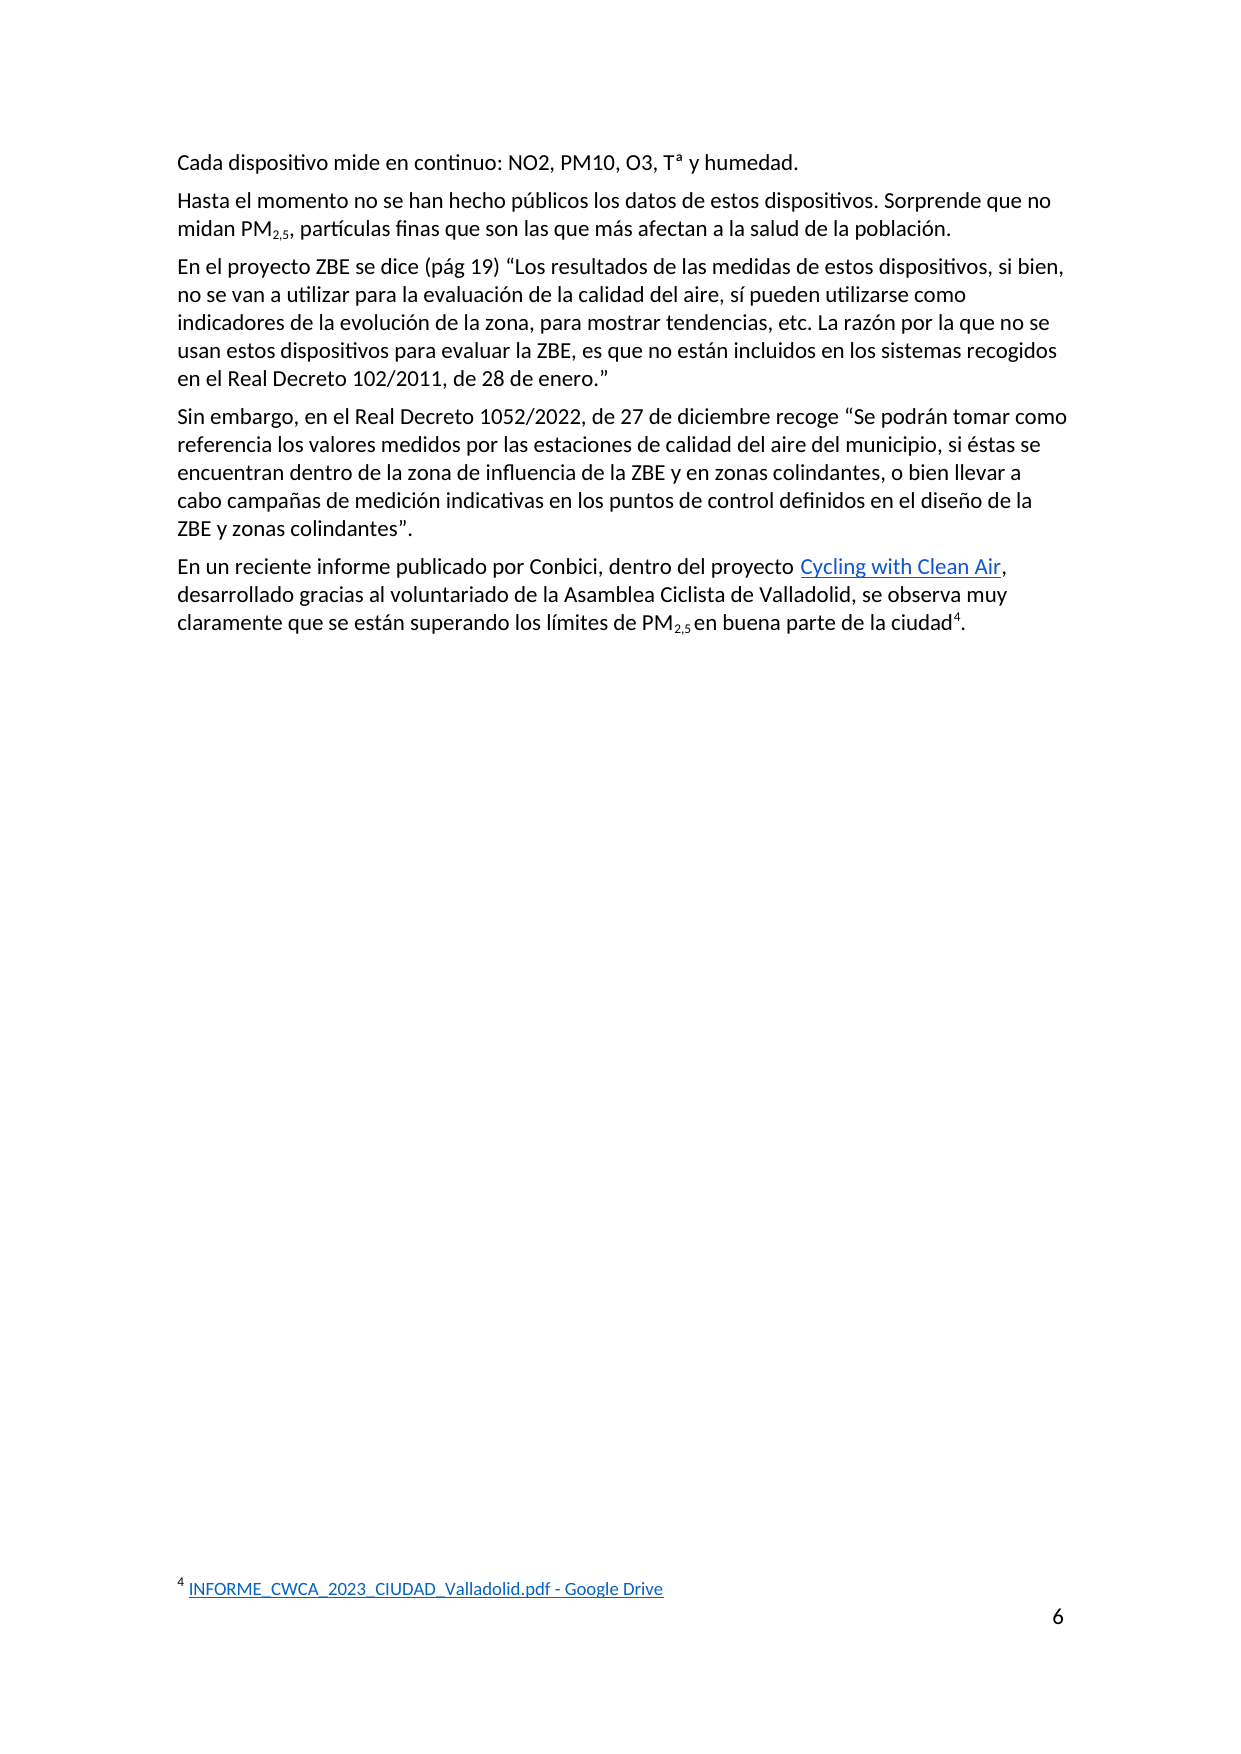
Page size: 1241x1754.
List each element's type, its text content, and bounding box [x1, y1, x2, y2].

text Hasta el momento no se han hecho públicos los datos de estos dispositivos. Sorprende que no midan PM2,5, partículas finas que son las que más afectan a la salud de la población. [177, 186, 1069, 242]
text Cada dispositivo mide en continuo: NO2, PM10, O3, Tª y humedad. [177, 148, 1069, 177]
text En el proyecto ZBE se dice (pág 19) “Los resultados de las medidas de estos dispositivos, si bien, no se van a utilizar para la evaluación de la calidad del aire, sí pueden utilizarse como indicadores de la evolución de la zona, para mostrar tendencias, etc. La razón por la que no se usan estos dispositivos para evaluar la ZBE, es que no están incluidos en los sistemas recogidos en el Real Decreto 102/2011, de 28 de enero.” [177, 252, 1069, 392]
text Sin embargo, en el Real Decreto 1052/2022, de 27 de diciembre recoge “Se podrán tomar como referencia los valores medidos por las estaciones de calidad del aire del municipio, si éstas se encuentran dentro de la zona de influencia de la ZBE y en zonas colindantes, o bien llevar a cabo campañas de medición indicativas en los puntos de control definidos en el diseño de la ZBE y zonas colindantes”. [177, 402, 1069, 542]
text En un reciente informe publicado por Conbici, dentro del proyecto Cycling with Clean Air, desarrollado gracias al voluntariado de la Asamblea Ciclista de Valladolid, se observa muy claramente que se están superando los límites de PM2,5 en buena parte de la ciudad. [177, 552, 1069, 636]
